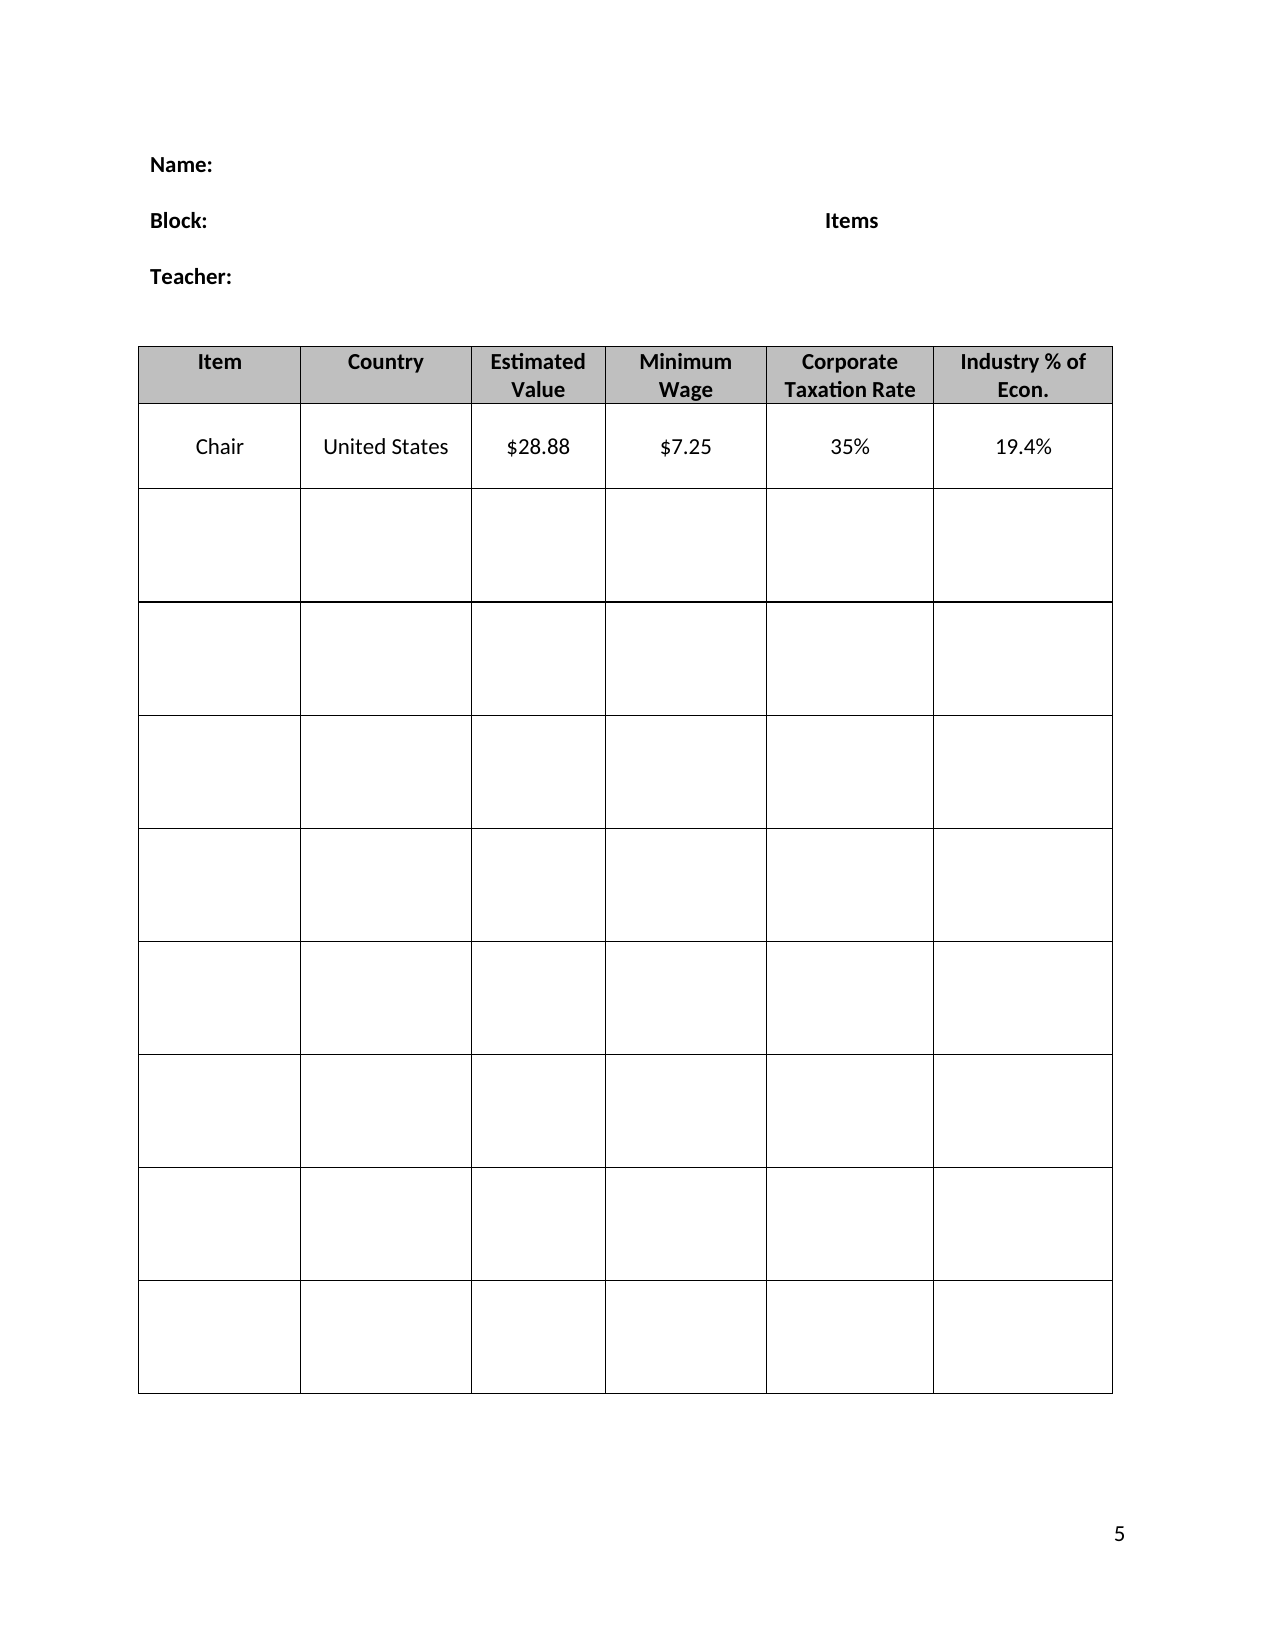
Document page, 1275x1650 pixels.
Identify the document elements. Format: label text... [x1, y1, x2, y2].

table_cell $28.88 [472, 404, 605, 488]
table_cell [472, 1168, 605, 1280]
table_cell [934, 603, 1112, 714]
table_cell [934, 829, 1112, 941]
table_header Industry % of Econ. [934, 347, 1112, 403]
table_cell United States [301, 404, 471, 488]
table_cell [139, 1168, 300, 1280]
table_cell [767, 1168, 933, 1280]
table_header Estimated Value [472, 347, 605, 403]
table_cell [301, 1055, 471, 1167]
table_cell [606, 489, 766, 601]
table_cell [934, 1055, 1112, 1167]
text Teacher: [150, 262, 1125, 290]
table_cell [767, 829, 933, 941]
table_cell [606, 829, 766, 941]
table_cell [139, 603, 300, 714]
table_cell [139, 942, 300, 1054]
table_cell [301, 603, 471, 714]
table_header Country [301, 347, 471, 403]
table_cell 19.4% [934, 404, 1112, 488]
table_cell [301, 1281, 471, 1393]
table_cell [472, 942, 605, 1054]
table_header Corporate Taxation Rate [767, 347, 933, 403]
table_cell [934, 716, 1112, 828]
table_cell [301, 942, 471, 1054]
table_cell [301, 489, 471, 601]
table_cell [767, 716, 933, 828]
table_cell [472, 603, 605, 714]
table_cell [606, 716, 766, 828]
table_cell [934, 942, 1112, 1054]
table_cell [472, 716, 605, 828]
table_header Minimum Wage [606, 347, 766, 403]
table_cell [934, 1281, 1112, 1393]
text Name: [150, 150, 1125, 178]
table_cell [606, 603, 766, 714]
table_cell [301, 716, 471, 828]
table_cell [472, 829, 605, 941]
table_cell [472, 489, 605, 601]
table_cell [767, 942, 933, 1054]
table_cell [139, 1055, 300, 1167]
table_cell [934, 1168, 1112, 1280]
table_cell [606, 1281, 766, 1393]
table_cell 35% [767, 404, 933, 488]
text Block: Items [150, 206, 1125, 234]
table_cell [139, 716, 300, 828]
table_cell [767, 489, 933, 601]
table_header Item [139, 347, 300, 403]
table_cell [606, 942, 766, 1054]
table_cell [139, 489, 300, 601]
table_cell [301, 1168, 471, 1280]
table_cell [301, 829, 471, 941]
table_cell [767, 1281, 933, 1393]
table_cell [606, 1055, 766, 1167]
table_cell [934, 489, 1112, 601]
table_cell [606, 1168, 766, 1280]
table_cell [472, 1055, 605, 1167]
table_cell [767, 1055, 933, 1167]
table_cell $7.25 [606, 404, 766, 488]
table_cell [139, 829, 300, 941]
table_cell [139, 1281, 300, 1393]
table_cell [472, 1281, 605, 1393]
table_cell [767, 603, 933, 714]
table_cell Chair [139, 404, 300, 488]
